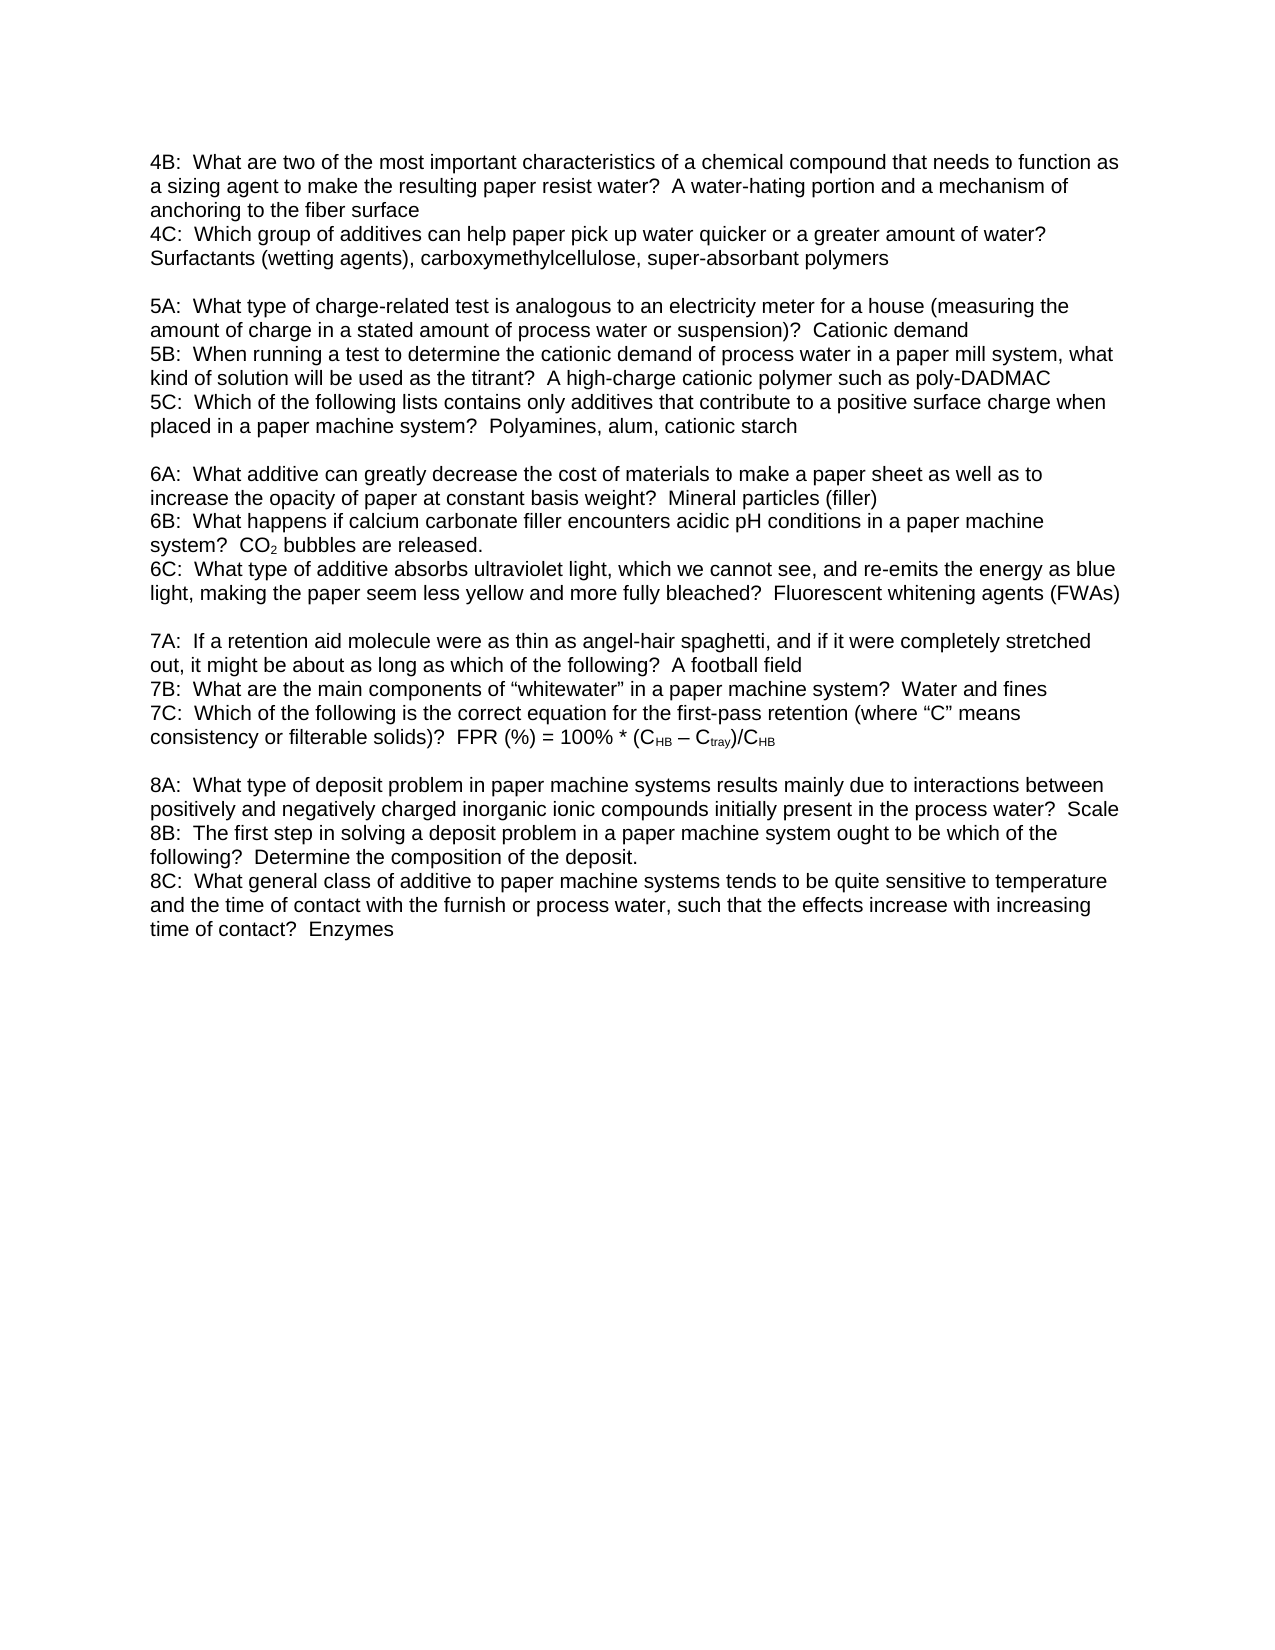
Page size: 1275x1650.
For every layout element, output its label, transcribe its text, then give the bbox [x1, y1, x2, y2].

text 4C: Which group of additives can help paper pick up water quicker or a greater amount of water? Surfactants (wetting agents), carboxymethylcellulose, super-absorbant polymers [150, 222, 1125, 270]
text 7C: Which of the following is the correct equation for the first-pass retention (where “C” means consistency or filterable solids)? FPR (%) = 100% * (CHB – Ctray)/CHB [150, 701, 1125, 749]
text 6A: What additive can greatly decrease the cost of materials to make a paper sheet as well as to increase the opacity of paper at constant basis weight? Mineral particles (filler) [150, 461, 1125, 509]
text 8A: What type of deposit problem in paper machine systems results mainly due to interactions between positively and negatively charged inorganic ionic compounds initially present in the process water? Scale [150, 773, 1125, 821]
text 5C: Which of the following lists contains only additives that contribute to a positive surface charge when placed in a paper machine system? Polyamines, alum, cationic starch [150, 389, 1125, 437]
text 8C: What general class of additive to paper machine systems tends to be quite sensitive to temperature and the time of contact with the furnish or process water, such that the effects increase with increasing time of contact? Enzymes [150, 869, 1125, 941]
text 6B: What happens if calcium carbonate filler encounters acidic pH conditions in a paper machine system? CO2 bubbles are released. [150, 509, 1125, 557]
text 4B: What are two of the most important characteristics of a chemical compound that needs to function as a sizing agent to make the resulting paper resist water? A water-hating portion and a mechanism of anchoring to the fiber surface [150, 150, 1125, 222]
text 5B: When running a test to determine the cationic demand of process water in a paper mill system, what kind of solution will be used as the titrant? A high-charge cationic polymer such as poly-DADMAC [150, 342, 1125, 389]
text 8B: The first step in solving a deposit problem in a paper machine system ought to be which of the following? Determine the composition of the deposit. [150, 821, 1125, 869]
text 6C: What type of additive absorbs ultraviolet light, which we cannot see, and re-emits the energy as blue light, making the paper seem less yellow and more fully bleached? Fluorescent whitening agents (FWAs) [150, 557, 1125, 605]
text 7B: What are the main components of “whitewater” in a paper machine system? Water and fines [150, 677, 1125, 701]
text 5A: What type of charge-related test is analogous to an electricity meter for a house (measuring the amount of charge in a stated amount of process water or suspension)? Cationic demand [150, 294, 1125, 342]
text 7A: If a retention aid molecule were as thin as angel-hair spaghetti, and if it were completely stretched out, it might be about as long as which of the following? A football field [150, 629, 1125, 677]
